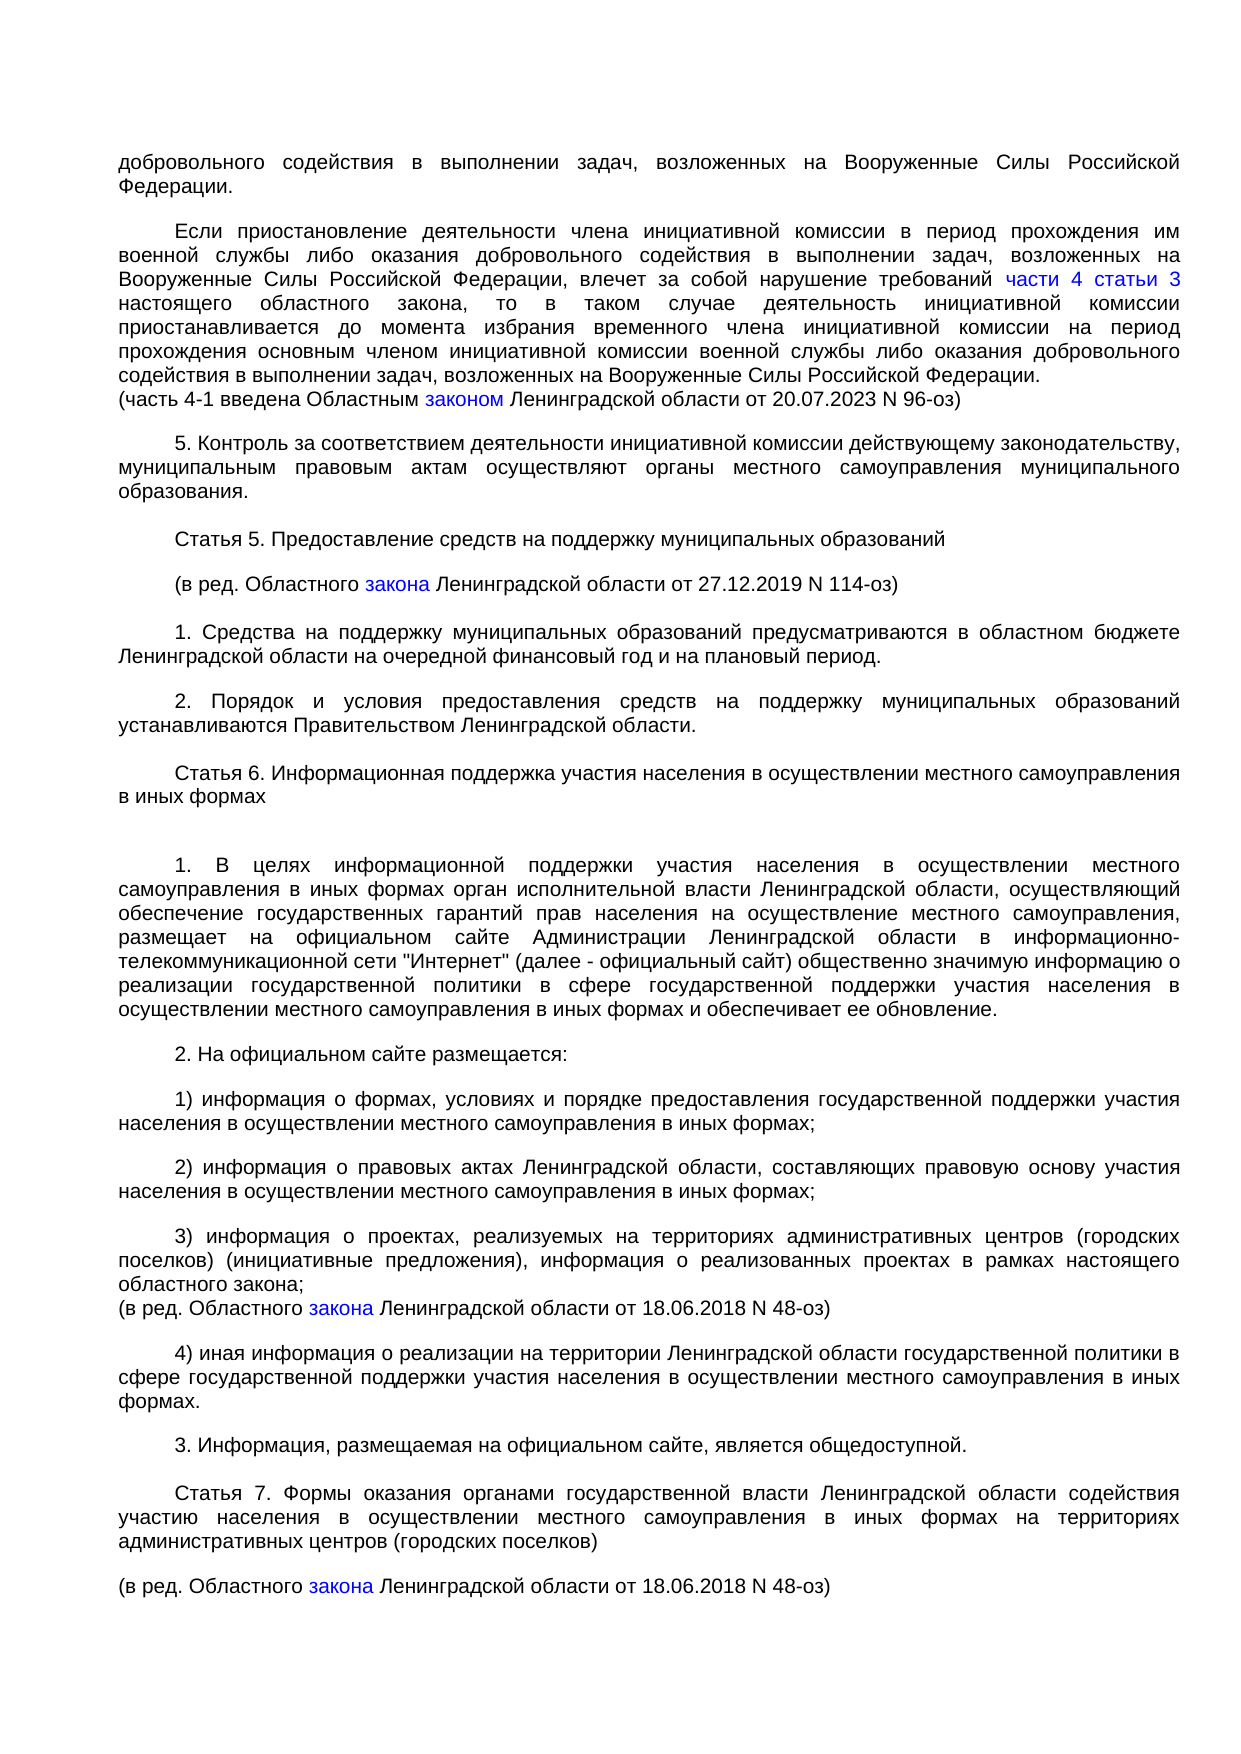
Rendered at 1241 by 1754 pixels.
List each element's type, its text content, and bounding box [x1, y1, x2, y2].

text 5. Контроль за соответствием деятельности инициативной комиссии действующему законодательству, муниципальным правовым актам осуществляют органы местного самоуправления муниципального образования. [118, 431, 1181, 503]
text 1. В целях информационной поддержки участия населения в осуществлении местного самоуправления в иных формах орган исполнительной власти Ленинградской области, осуществляющий обеспечение государственных гарантий прав населения на осуществление местного самоуправления, размещает на официальном сайте Администрации Ленинградской области в информационно-телекоммуникационной сети "Интернет" (далее - официальный сайт) общественно значимую информацию о реализации государственной политики в сфере государственной поддержки участия населения в осуществлении местного самоуправления в иных формах и обеспечивает ее обновление. [118, 853, 1181, 1021]
text 1) информация о формах, условиях и порядке предоставления государственной поддержки участия населения в осуществлении местного самоуправления в иных формах; [118, 1086, 1181, 1134]
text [118, 150, 1181, 198]
text 2. На официальном сайте размещается: [118, 1042, 1181, 1066]
text (в ред. Областного закона Ленинградской области от 18.06.2018 N 48-оз) [118, 1296, 1181, 1320]
text Если приостановление деятельности члена инициативной комиссии в период прохождения им военной службы либо оказания добровольного содействия в выполнении задач, возложенных на Вооруженные Силы Российской Федерации, влечет за собой нарушение требований части 4 статьи 3 настоящего областного закона, то в таком случае деятельность инициативной комиссии приостанавливается до момента избрания временного члена инициативной комиссии на период прохождения основным членом инициативной комиссии военной службы либо оказания добровольного содействия в выполнении задач, возложенных на Вооруженные Силы Российской Федерации. [118, 219, 1181, 386]
text (в ред. Областного закона Ленинградской области от 27.12.2019 N 114-оз) [118, 572, 1181, 596]
text 3) информация о проектах, реализуемых на территориях административных центров (городских поселков) (инициативные предложения), информация о реализованных проектах в рамках настоящего областного закона; [118, 1224, 1181, 1296]
text 2. Порядок и условия предоставления средств на поддержку муниципальных образований устанавливаются Правительством Ленинградской области. [118, 688, 1181, 736]
text Статья 6. Информационная поддержка участия населения в осуществлении местного самоуправления в иных формах [118, 760, 1181, 808]
text 4) иная информация о реализации на территории Ленинградской области государственной политики в сфере государственной поддержки участия населения в осуществлении местного самоуправления в иных формах. [118, 1341, 1181, 1412]
text (в ред. Областного закона Ленинградской области от 18.06.2018 N 48-оз) [118, 1574, 1181, 1598]
text Статья 7. Формы оказания органами государственной власти Ленинградской области содействия участию населения в осуществлении местного самоуправления в иных формах на территориях административных центров (городских поселков) [118, 1481, 1181, 1553]
text (часть 4-1 введена Областным законом Ленинградской области от 20.07.2023 N 96-оз) [118, 386, 1181, 410]
text 3. Информация, размещаемая на официальном сайте, является общедоступной. [118, 1433, 1181, 1457]
text 1. Средства на поддержку муниципальных образований предусматриваются в областном бюджете Ленинградской области на очередной финансовый год и на плановый период. [118, 620, 1181, 668]
text Статья 5. Предоставление средств на поддержку муниципальных образований [118, 527, 1181, 551]
text 2) информация о правовых актах Ленинградской области, составляющих правовую основу участия населения в осуществлении местного самоуправления в иных формах; [118, 1155, 1181, 1203]
